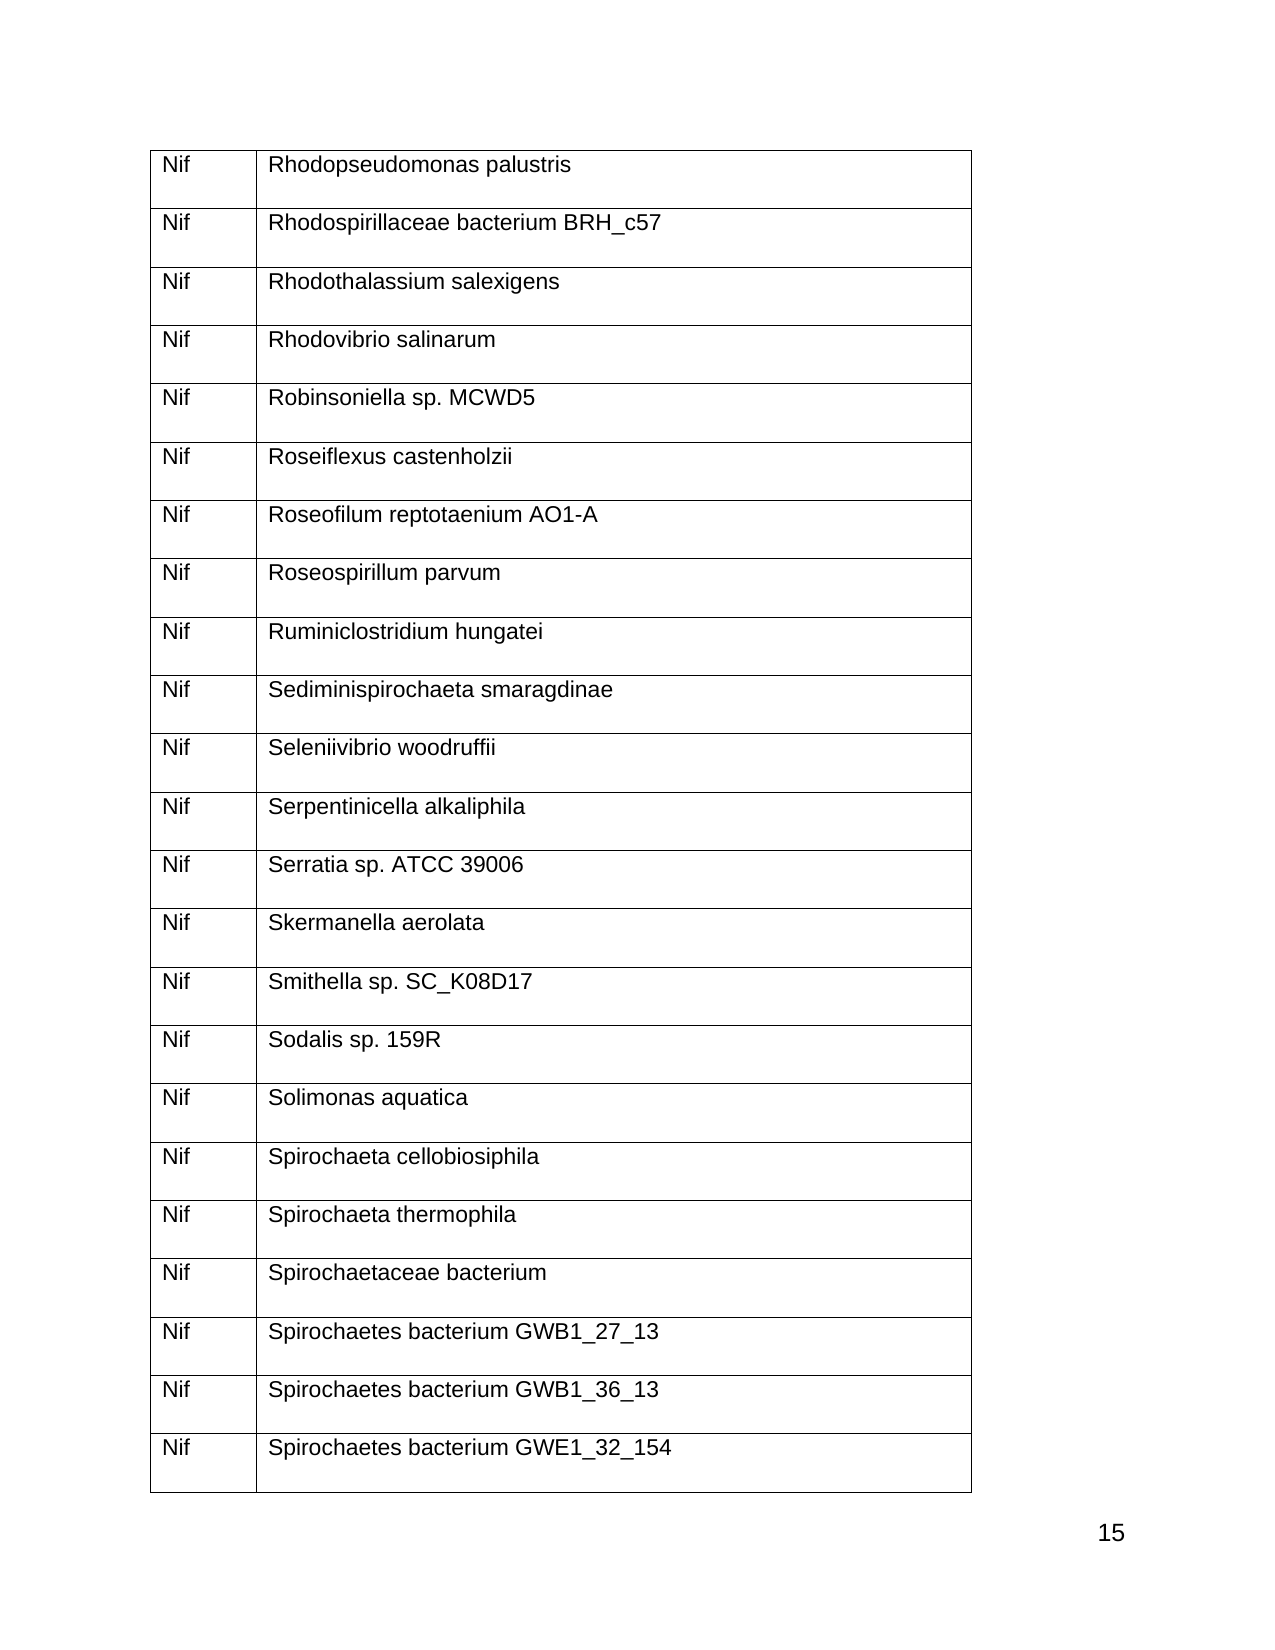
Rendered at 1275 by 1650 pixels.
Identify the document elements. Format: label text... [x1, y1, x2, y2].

table_cell Smithella sp. SC_K08D17 [257, 968, 971, 1025]
table_cell Nif [151, 1084, 256, 1142]
table_cell Roseofilum reptotaenium AO1-A [257, 501, 971, 558]
table_cell Sediminispirochaeta smaragdinae [257, 676, 971, 733]
table_cell Nif [151, 909, 256, 967]
table_cell Nif [151, 326, 256, 383]
table_cell Robinsoniella sp. MCWD5 [257, 384, 971, 442]
table_cell Nif [151, 1026, 256, 1083]
table_cell Nif [151, 268, 256, 325]
table_cell Ruminiclostridium hungatei [257, 618, 971, 675]
table_cell Nif [151, 618, 256, 675]
table_cell Nif [151, 734, 256, 792]
table_cell Serpentinicella alkaliphila [257, 793, 971, 850]
table_cell Rhodospirillaceae bacterium BRH_c57 [257, 209, 971, 267]
table_cell Rhodovibrio salinarum [257, 326, 971, 383]
table_cell Seleniivibrio woodruffii [257, 734, 971, 792]
table_cell Nif [151, 384, 256, 442]
table_cell Nif [151, 1201, 256, 1258]
table_cell Nif [151, 1143, 256, 1200]
table_cell Roseospirillum parvum [257, 559, 971, 617]
table_cell Nif [151, 559, 256, 617]
table_cell Nif [151, 968, 256, 1025]
table_cell Solimonas aquatica [257, 1084, 971, 1142]
table_cell Serratia sp. ATCC 39006 [257, 851, 971, 908]
table_cell Spirochaeta cellobiosiphila [257, 1143, 971, 1200]
table_cell Nif [151, 1318, 256, 1375]
table_cell Skermanella aerolata [257, 909, 971, 967]
table_cell Nif [151, 676, 256, 733]
table_cell Spirochaetes bacterium GWE1_32_154 [257, 1434, 971, 1492]
table_cell Sodalis sp. 159R [257, 1026, 971, 1083]
table_cell Nif [151, 1259, 256, 1317]
table_cell Nif [151, 1434, 256, 1492]
table_cell Nif [151, 151, 256, 208]
table_cell Rhodothalassium salexigens [257, 268, 971, 325]
table_cell Nif [151, 851, 256, 908]
table_cell Roseiflexus castenholzii [257, 443, 971, 500]
table_cell Nif [151, 209, 256, 267]
table_cell Nif [151, 501, 256, 558]
table_cell Spirochaeta thermophila [257, 1201, 971, 1258]
table_cell Rhodopseudomonas palustris [257, 151, 971, 208]
table_cell Spirochaetes bacterium GWB1_27_13 [257, 1318, 971, 1375]
table_cell Nif [151, 443, 256, 500]
table_cell Spirochaetaceae bacterium [257, 1259, 971, 1317]
table_cell Spirochaetes bacterium GWB1_36_13 [257, 1376, 971, 1433]
table_cell Nif [151, 793, 256, 850]
table_cell Nif [151, 1376, 256, 1433]
